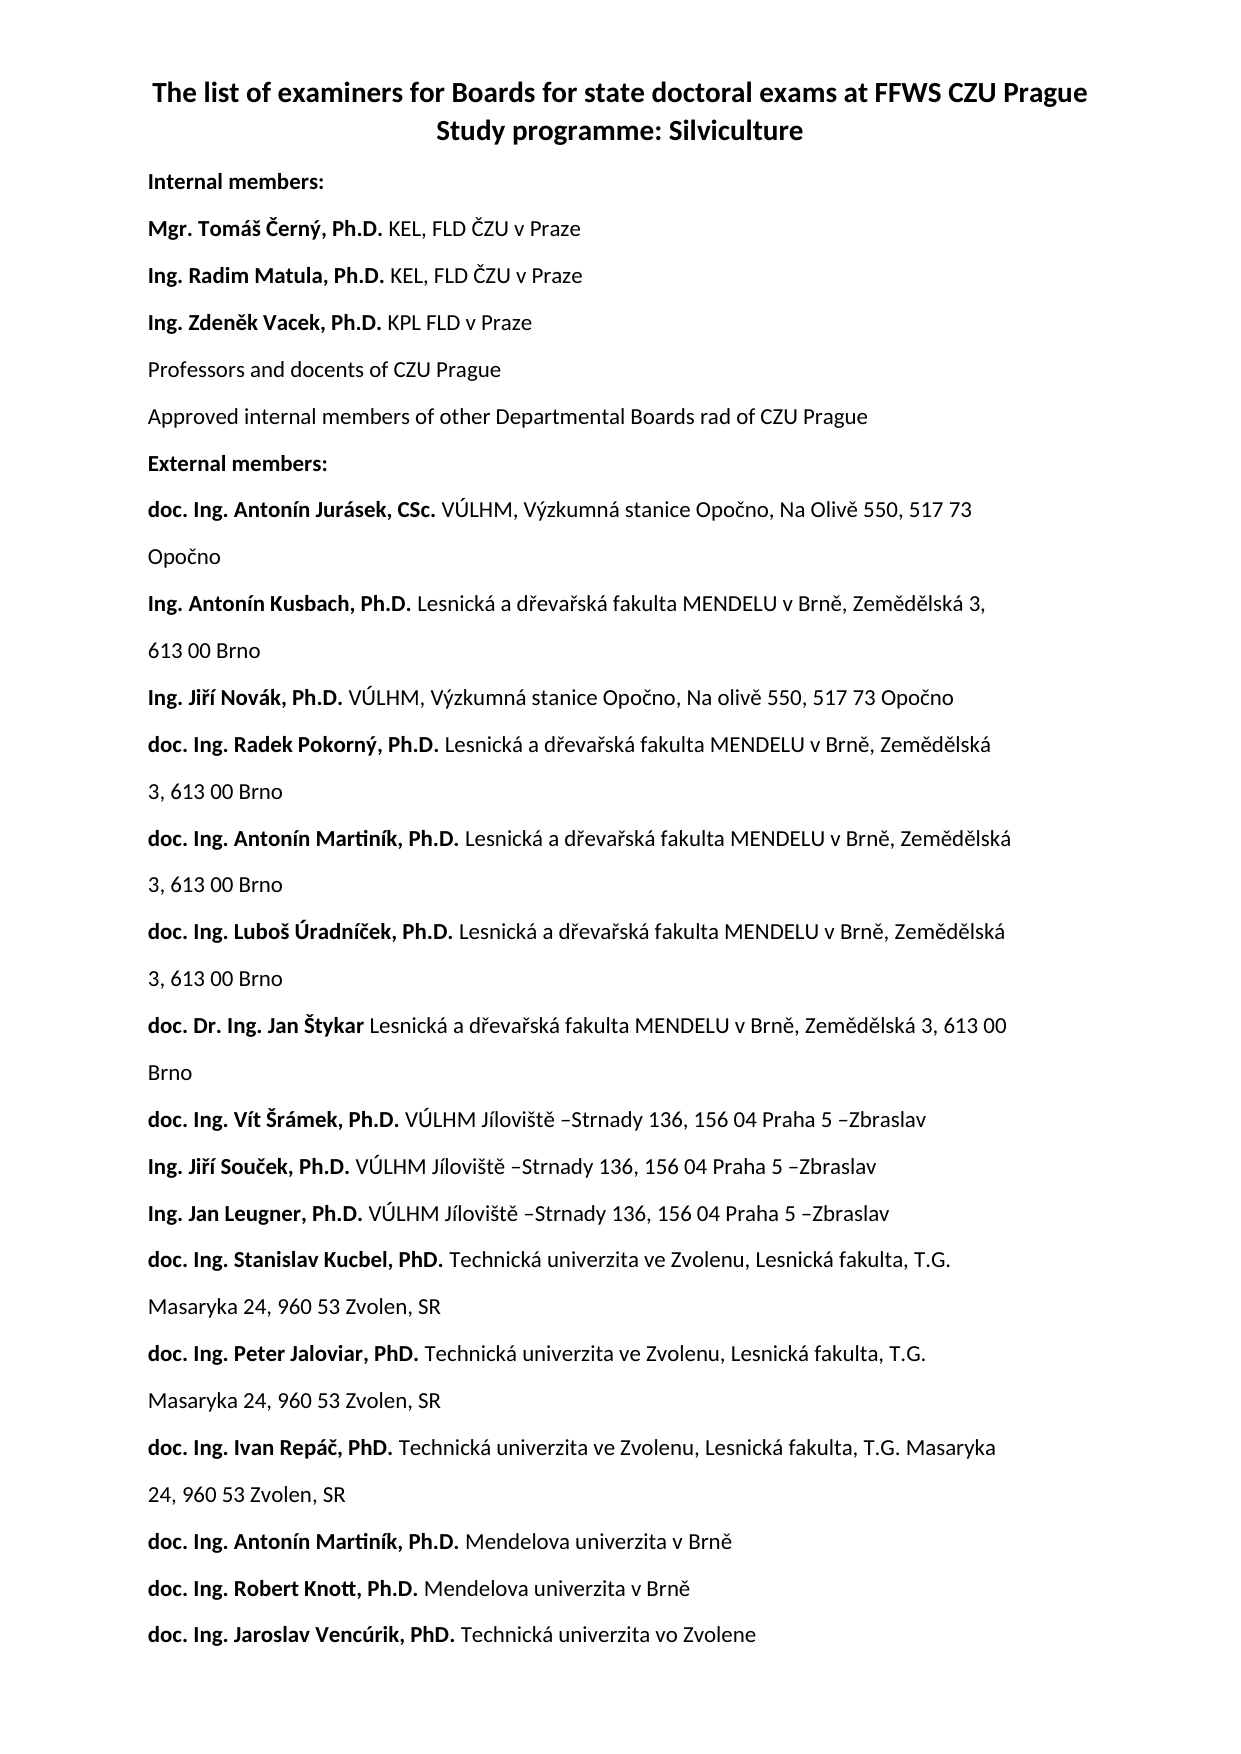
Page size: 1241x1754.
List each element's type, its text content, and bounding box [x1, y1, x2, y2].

text Ing. Jan Leugner, Ph.D. VÚLHM Jíloviště –Strnady 136, 156 04 Praha 5 –Zbraslav [148, 1199, 1093, 1227]
text Masaryka 24, 960 53 Zvolen, SR [148, 1292, 1093, 1320]
text Internal members: [148, 167, 1093, 195]
text doc. Ing. Antonín Martiník, Ph.D. Mendelova univerzita v Brně [148, 1527, 1093, 1555]
text doc. Ing. Antonín Martiník, Ph.D. Lesnická a dřevařská fakulta MENDELU v Brně, Zemědělská [148, 824, 1093, 852]
text doc. Ing. Peter Jaloviar, PhD. Technická univerzita ve Zvolenu, Lesnická fakulta, T.G. [148, 1339, 1093, 1367]
text doc. Dr. Ing. Jan Štykar Lesnická a dřevařská fakulta MENDELU v Brně, Zemědělská 3, 613 00 [148, 1011, 1093, 1039]
text doc. Ing. Stanislav Kucbel, PhD. Technická univerzita ve Zvolenu, Lesnická fakulta, T.G. [148, 1246, 1093, 1273]
text 3, 613 00 Brno [148, 777, 1093, 805]
text doc. Ing. Jaroslav Vencúrik, PhD. Technická univerzita vo Zvolene [148, 1621, 1093, 1648]
text Brno [148, 1058, 1093, 1086]
text 3, 613 00 Brno [148, 964, 1093, 992]
text Professors and docents of CZU Prague [148, 355, 1093, 383]
text doc. Ing. Robert Knott, Ph.D. Mendelova univerzita v Brně [148, 1574, 1093, 1602]
text 613 00 Brno [148, 636, 1093, 664]
text Ing. Jiří Souček, Ph.D. VÚLHM Jíloviště –Strnady 136, 156 04 Praha 5 –Zbraslav [148, 1152, 1093, 1180]
text Ing. Jiří Novák, Ph.D. VÚLHM, Výzkumná stanice Opočno, Na olivě 550, 517 73 Opočno [148, 683, 1093, 711]
text Opočno [148, 542, 1093, 570]
text Ing. Radim Matula, Ph.D. KEL, FLD ČZU v Praze [148, 261, 1093, 289]
text Mgr. Tomáš Černý, Ph.D. KEL, FLD ČZU v Praze [148, 214, 1093, 242]
text doc. Ing. Vít Šrámek, Ph.D. VÚLHM Jíloviště –Strnady 136, 156 04 Praha 5 –Zbraslav [148, 1105, 1093, 1133]
text 3, 613 00 Brno [148, 871, 1093, 898]
text doc. Ing. Radek Pokorný, Ph.D. Lesnická a dřevařská fakulta MENDELU v Brně, Zemědělská [148, 730, 1093, 758]
text Masaryka 24, 960 53 Zvolen, SR [148, 1386, 1093, 1414]
text Approved internal members of other Departmental Boards rad of CZU Prague [148, 402, 1093, 430]
text Ing. Zdeněk Vacek, Ph.D. KPL FLD v Praze [148, 308, 1093, 336]
text The list of examiners for Boards for state doctoral exams at FFWS CZU Prague Study programme: Silviculture [148, 74, 1093, 148]
text 24, 960 53 Zvolen, SR [148, 1480, 1093, 1508]
text External members: [148, 449, 1093, 477]
text Ing. Antonín Kusbach, Ph.D. Lesnická a dřevařská fakulta MENDELU v Brně, Zemědělská 3, [148, 589, 1093, 617]
text doc. Ing. Antonín Jurásek, CSc. VÚLHM, Výzkumná stanice Opočno, Na Olivě 550, 517 73 [148, 496, 1093, 523]
text doc. Ing. Luboš Úradníček, Ph.D. Lesnická a dřevařská fakulta MENDELU v Brně, Zemědělská [148, 917, 1093, 945]
text doc. Ing. Ivan Repáč, PhD. Technická univerzita ve Zvolenu, Lesnická fakulta, T.G. Masaryka [148, 1433, 1093, 1461]
